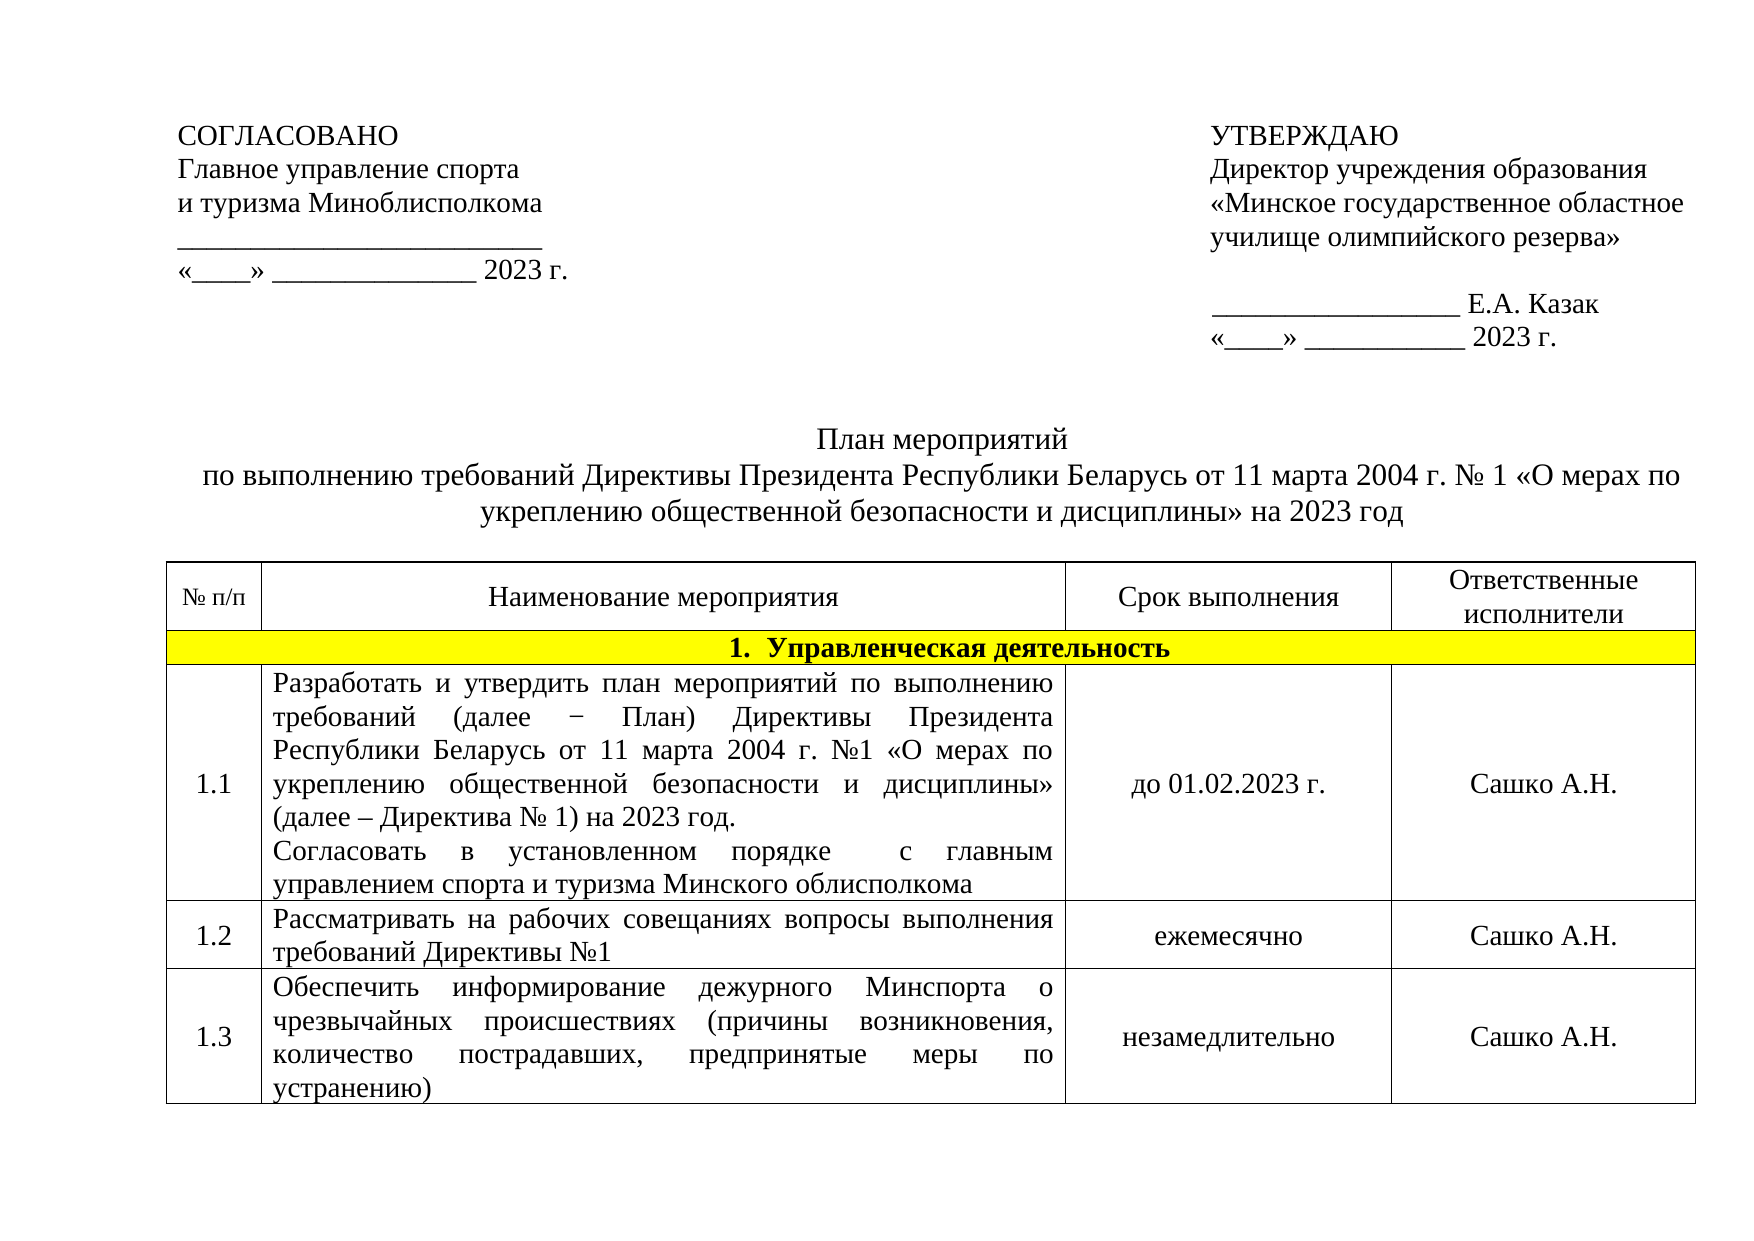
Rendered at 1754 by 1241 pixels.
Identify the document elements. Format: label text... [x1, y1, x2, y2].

text План мероприятий [177, 420, 1707, 456]
table_cell Рассматривать на рабочих совещаниях вопросы выполнения требований Директивы №1 [262, 901, 1065, 968]
table_cell Сашко А.Н. [1392, 901, 1695, 968]
table_cell незамедлительно [1066, 969, 1391, 1103]
text «____» ______________ 2023 г. _________________ Е.А. Казак [177, 252, 1707, 319]
table_cell Обеспечить информирование дежурного Минспорта о чрезвычайных происшествиях (причины возникновения, количество пострадавших, предпринятые меры по устранению) [262, 969, 1065, 1103]
table_cell 1.1 [167, 665, 261, 900]
table_cell Сашко А.Н. [1392, 969, 1695, 1103]
table_cell Управленческая деятельность [167, 631, 1695, 664]
table_cell 1.2 [167, 901, 261, 968]
table_header Срок выполнения [1066, 563, 1391, 629]
table_header Наименование мероприятия [262, 563, 1065, 629]
table_cell Сашко А.Н. [1392, 665, 1695, 900]
text СОГЛАСОВАНО УТВЕРЖДАЮ [177, 118, 1707, 152]
table_header № п/п [167, 563, 261, 629]
table_cell Разработать и утвердить план мероприятий по выполнению требований (далее − План) Директивы Президента Республики Беларусь от 11 марта 2004 г. №1 «О мерах по укреплению общественной безопасности и дисциплины» (далее – Директива № 1) на 2023 год. Согласовать в установленном порядке с главным управлением спорта и туризма Минского облисполкома [262, 665, 1065, 900]
text по выполнению требований Директивы Президента Республики Беларусь от 11 марта 2004 г. № 1 «О мерах по укреплению общественной безопасности и дисциплины» на 2023 год [177, 456, 1707, 528]
text и туризма Миноблисполкома «Минское государственное областное [177, 185, 1707, 219]
table_cell до 01.02.2023 г. [1066, 665, 1391, 900]
table_header Ответственные исполнители [1392, 563, 1695, 629]
text _________________________ училище олимпийского резерва» [177, 219, 1707, 252]
text «____» ___________ 2023 г. [177, 319, 1707, 353]
table_cell ежемесячно [1066, 901, 1391, 968]
table_cell 1.3 [167, 969, 261, 1103]
text Главное управление спорта Директор учреждения образования [177, 152, 1707, 185]
